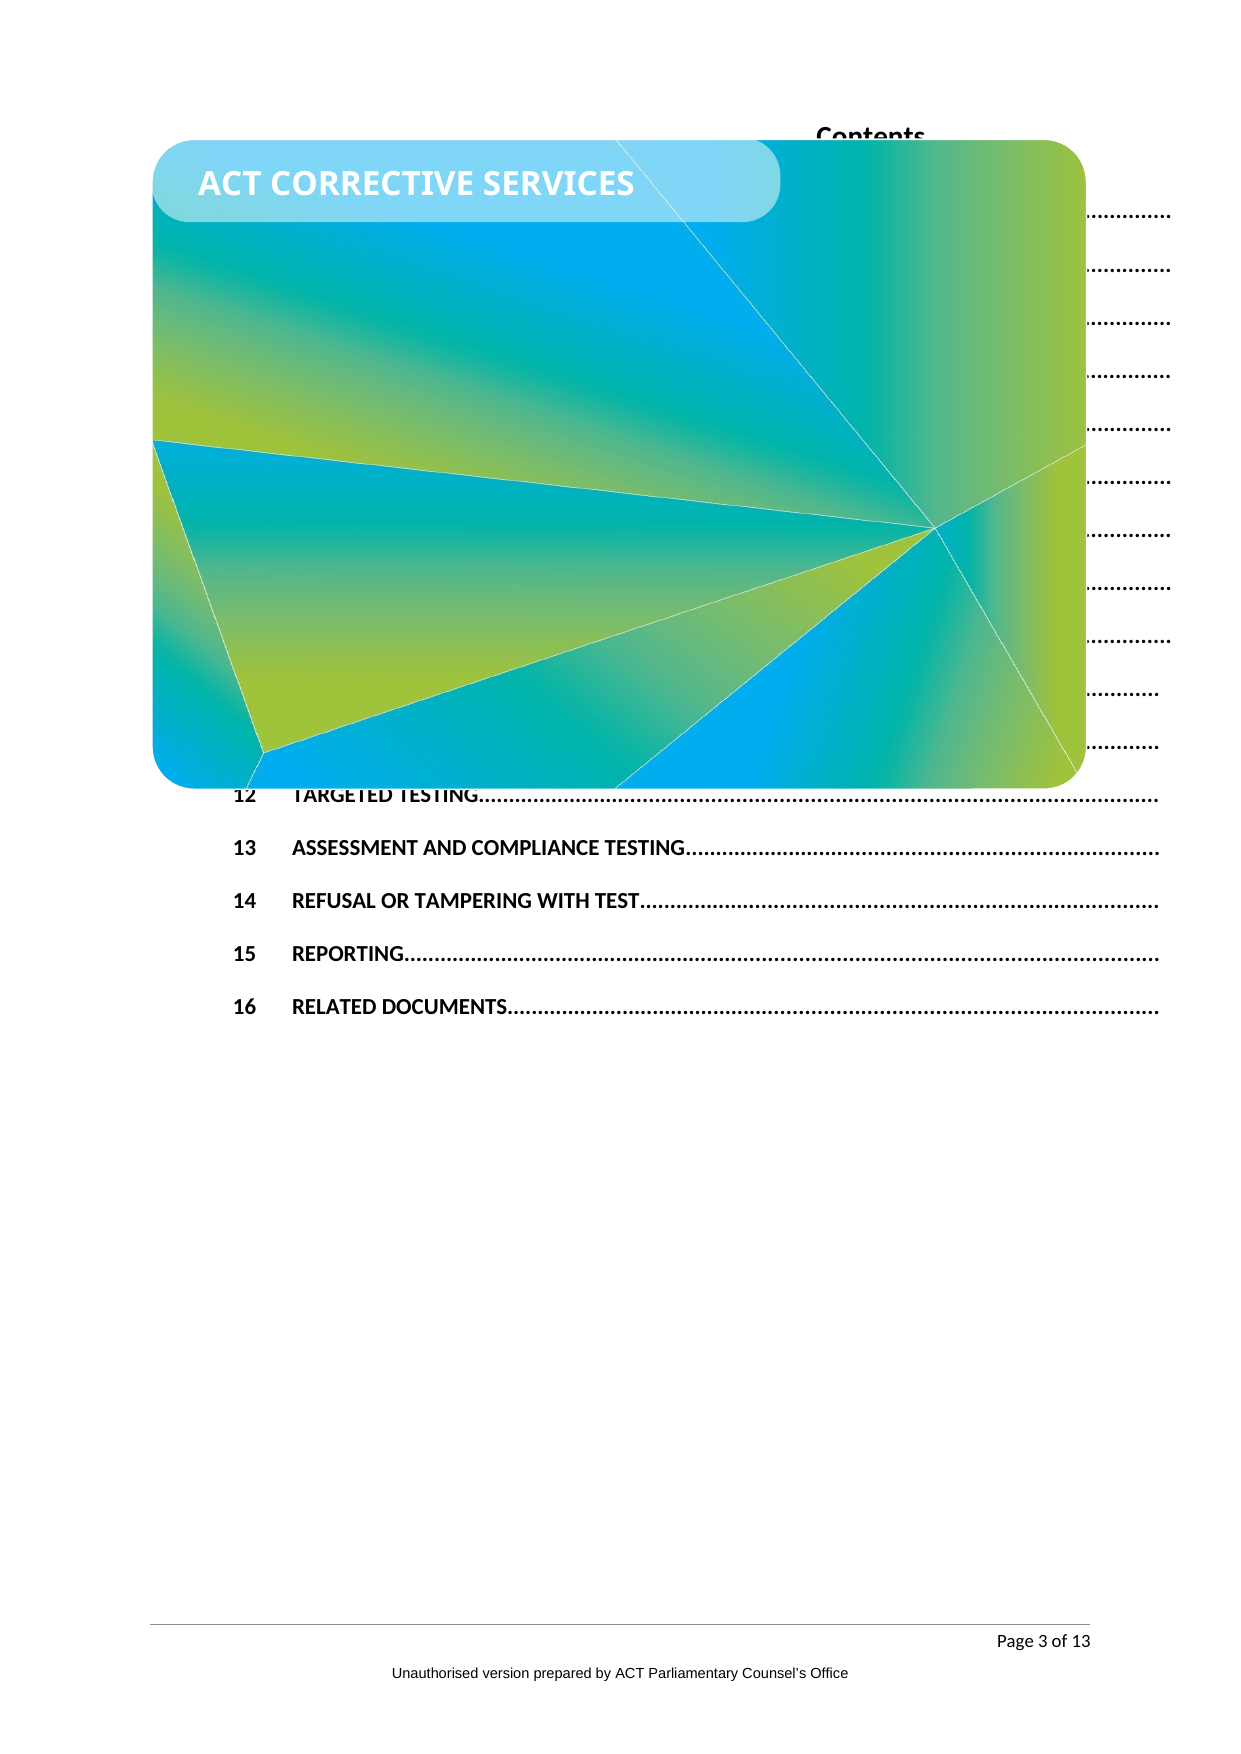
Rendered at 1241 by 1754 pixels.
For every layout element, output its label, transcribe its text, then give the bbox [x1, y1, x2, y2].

text 13 ASSESSMENT AND COMPLIANCE TESTING 11 [233, 833, 1031, 861]
picture [153, 141, 1085, 788]
text 16 RELATED DOCUMENTS 13 [233, 992, 1031, 1020]
subtitle Contents [225, 118, 1090, 154]
text 14 REFUSAL OR TAMPERING WITH TEST 11 [233, 886, 1031, 914]
text 15 REPORTING 12 [233, 939, 1031, 967]
text 12 TARGETED TESTING 10 [233, 791, 1031, 808]
